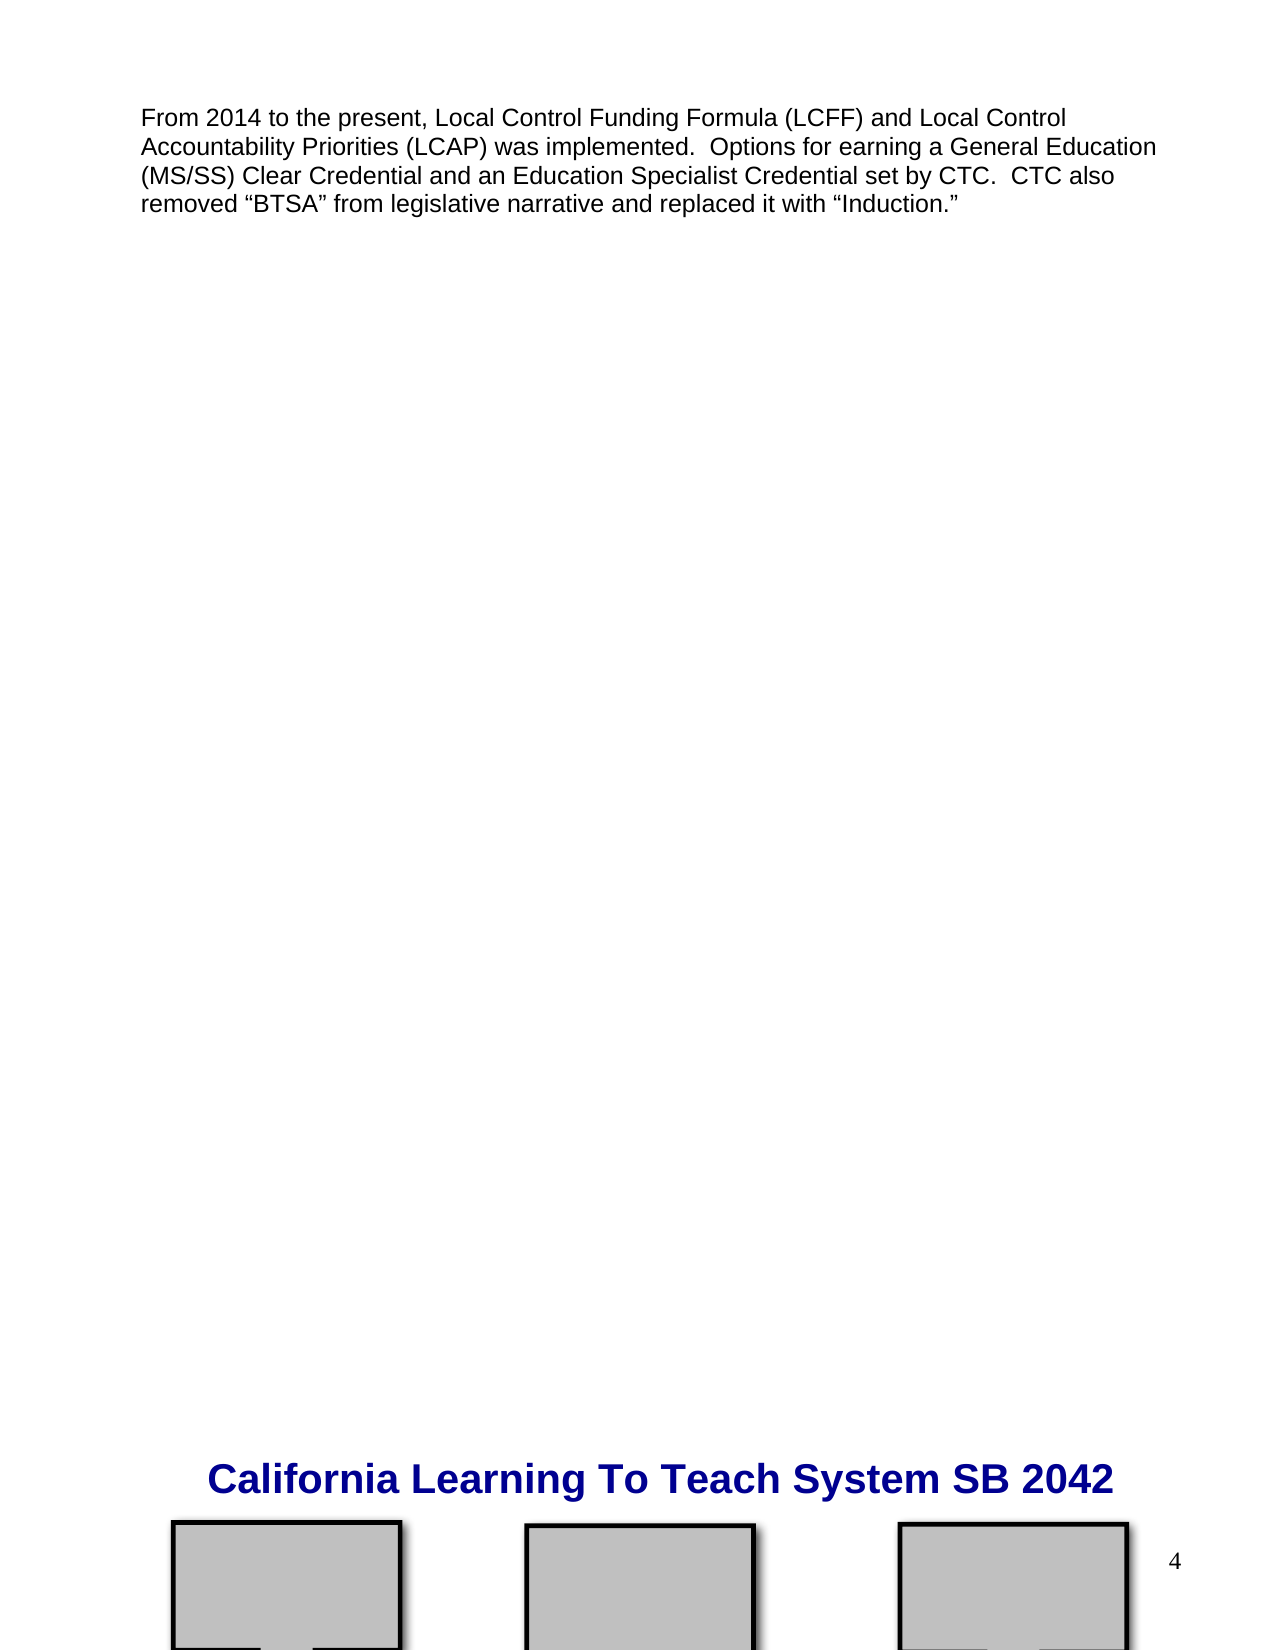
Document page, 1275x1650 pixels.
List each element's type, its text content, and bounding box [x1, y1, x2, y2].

text From 2014 to the present, Local Control Funding Formula (LCFF) and Local Control Accountability Priorities (LCAP) was implemented. Options for earning a General Education (MS/SS) Clear Credential and an Education Specialist Credential set by CTC. CTC also removed “BTSA” from legislative narrative and replaced it with “Induction.” [141, 103, 1181, 218]
text California Learning To Teach System SB 2042 [141, 1454, 1181, 1502]
